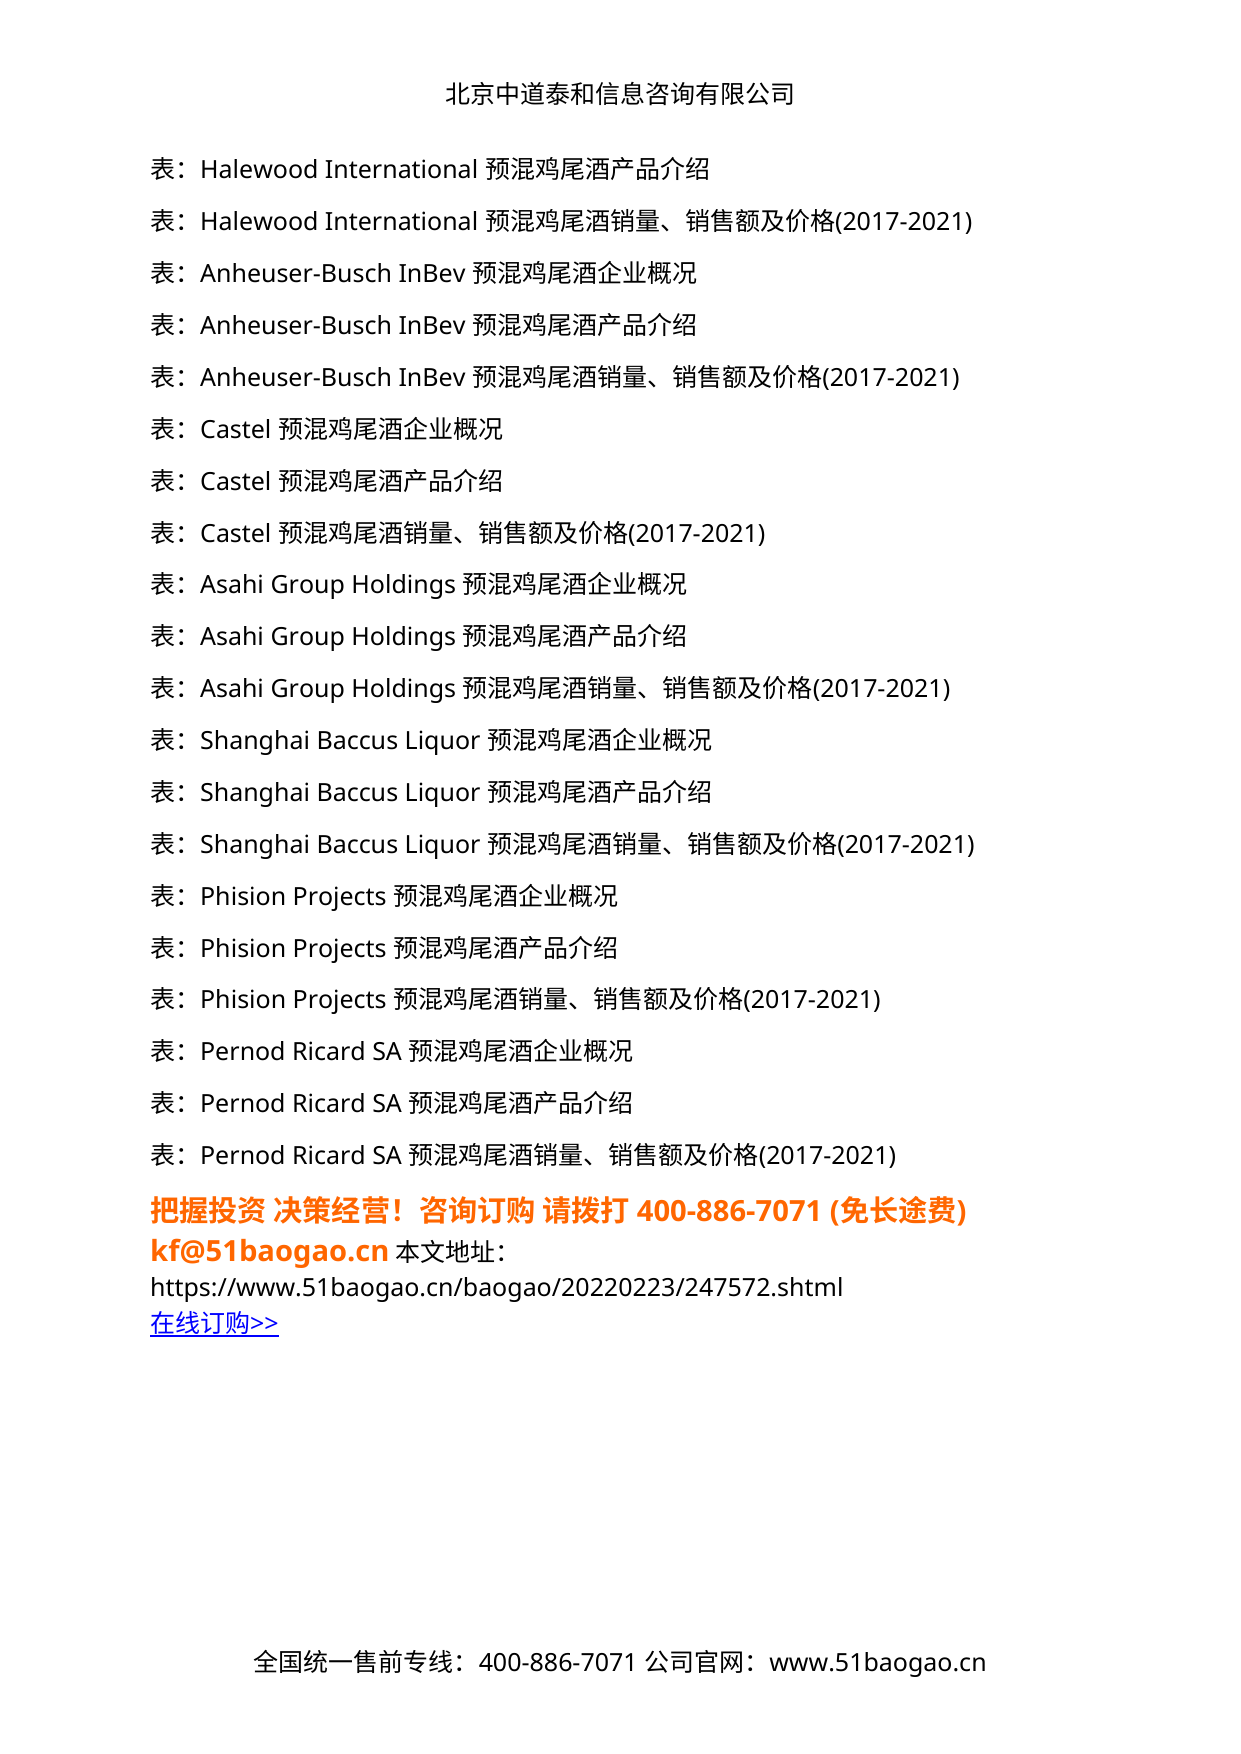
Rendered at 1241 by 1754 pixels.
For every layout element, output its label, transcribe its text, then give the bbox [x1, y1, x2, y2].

text 表：Castel 预混鸡尾酒产品介绍 [150, 461, 1090, 497]
text 表：Shanghai Baccus Liquor 预混鸡尾酒企业概况 [150, 721, 1090, 757]
text 表：Asahi Group Holdings 预混鸡尾酒产品介绍 [150, 617, 1090, 653]
text 把握投资 决策经营！咨询订购 请拨打 400-886-7071 (免长途费) kf@51baogao.cn本文地址：https://www.51baogao.cn/baogao/20220223/247572.shtml [150, 1187, 1090, 1304]
text 表：Halewood International 预混鸡尾酒产品介绍 [150, 150, 1090, 186]
text 表：Castel 预混鸡尾酒销量、销售额及价格(2017-2021) [150, 513, 1090, 549]
text 表：Anheuser-Busch InBev 预混鸡尾酒企业概况 [150, 254, 1090, 290]
text 表：Phision Projects 预混鸡尾酒企业概况 [150, 876, 1090, 912]
text 表：Anheuser-Busch InBev 预混鸡尾酒产品介绍 [150, 306, 1090, 342]
text 表：Castel 预混鸡尾酒企业概况 [150, 409, 1090, 446]
text 表：Shanghai Baccus Liquor 预混鸡尾酒销量、销售额及价格(2017-2021) [150, 824, 1090, 861]
text 表：Phision Projects 预混鸡尾酒产品介绍 [150, 928, 1090, 964]
text 表：Phision Projects 预混鸡尾酒销量、销售额及价格(2017-2021) [150, 980, 1090, 1016]
text 表：Pernod Ricard SA 预混鸡尾酒企业概况 [150, 1032, 1090, 1068]
text 表：Pernod Ricard SA 预混鸡尾酒产品介绍 [150, 1084, 1090, 1120]
text 在线订购>> [150, 1304, 1090, 1340]
text 表：Asahi Group Holdings 预混鸡尾酒销量、销售额及价格(2017-2021) [150, 669, 1090, 705]
text 表：Asahi Group Holdings 预混鸡尾酒企业概况 [150, 565, 1090, 601]
text 表：Halewood International 预混鸡尾酒销量、销售额及价格(2017-2021) [150, 202, 1090, 238]
text 表：Shanghai Baccus Liquor 预混鸡尾酒产品介绍 [150, 772, 1090, 809]
text 表：Anheuser-Busch InBev 预混鸡尾酒销量、销售额及价格(2017-2021) [150, 357, 1090, 394]
text 表：Pernod Ricard SA 预混鸡尾酒销量、销售额及价格(2017-2021) [150, 1136, 1090, 1172]
